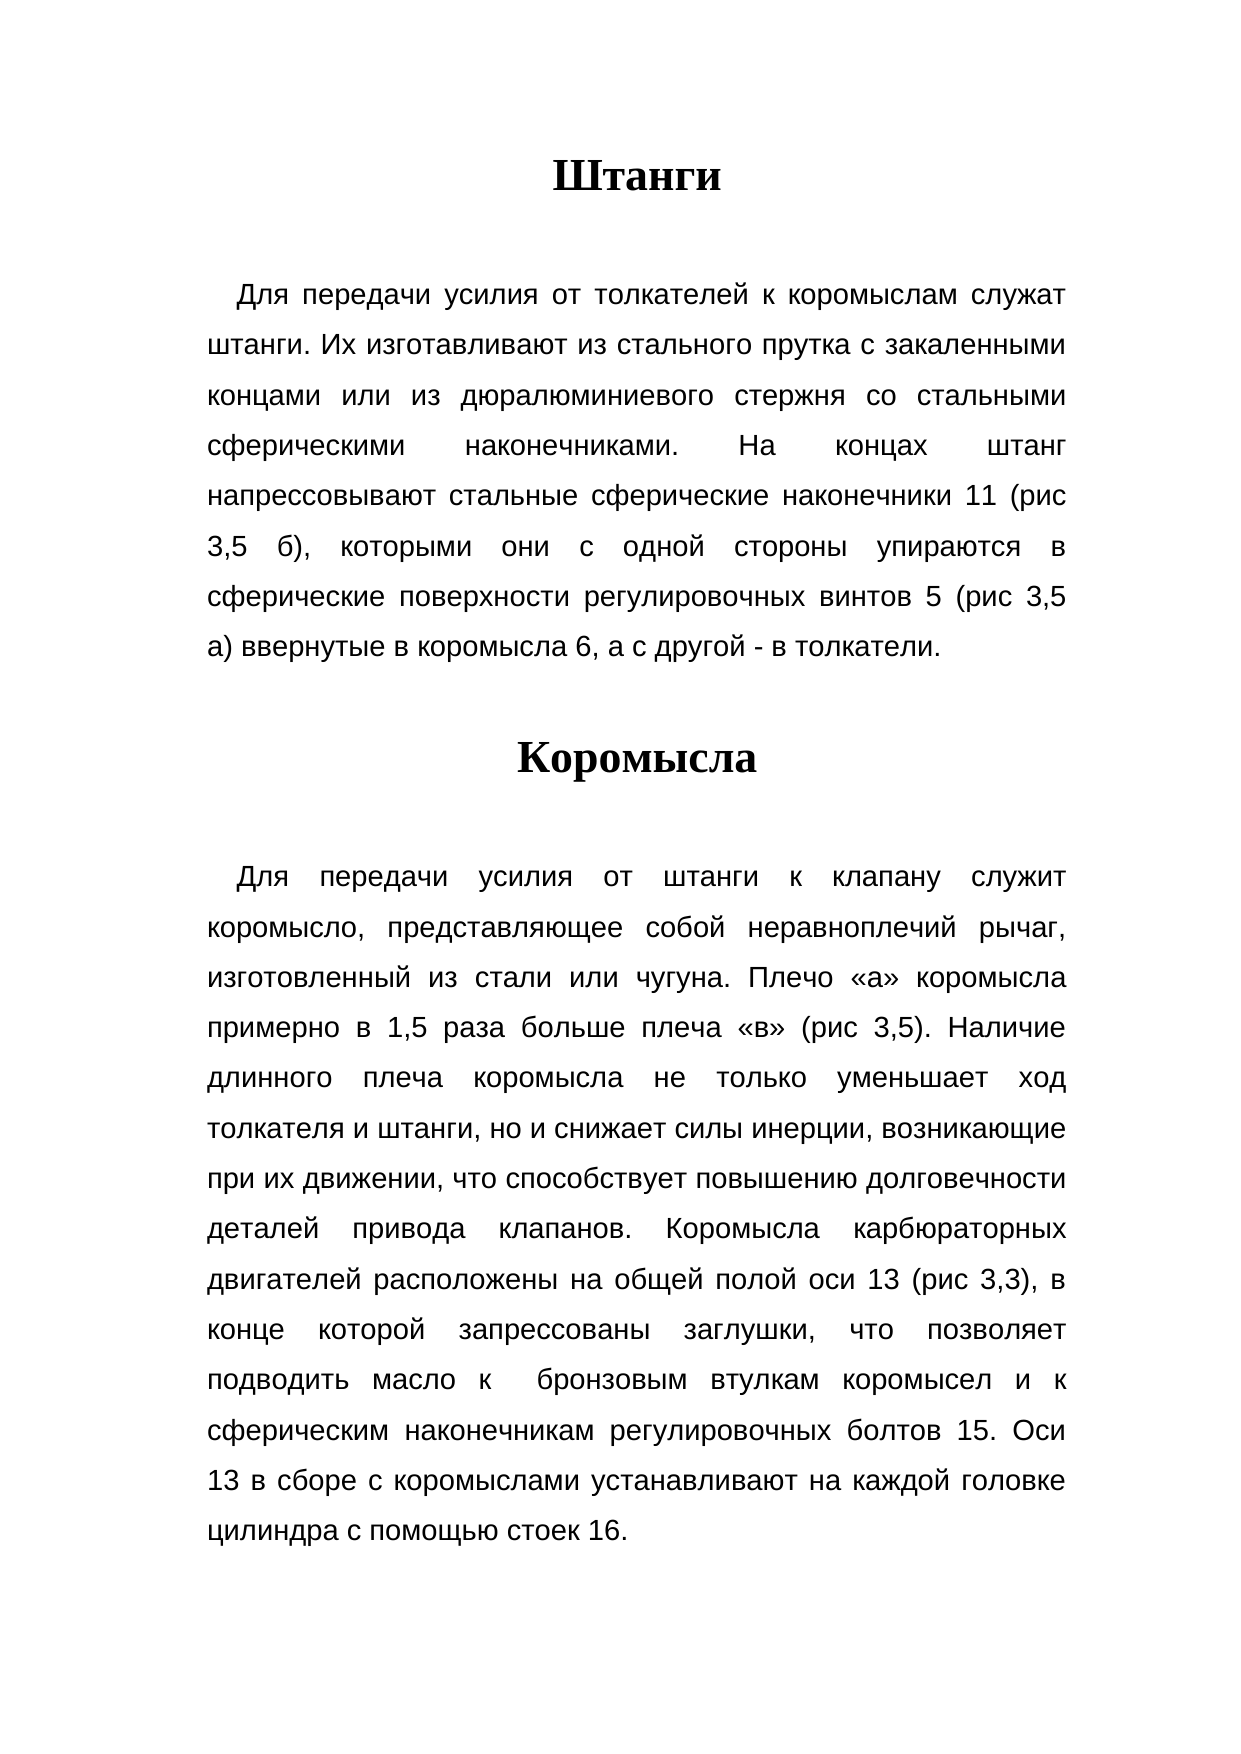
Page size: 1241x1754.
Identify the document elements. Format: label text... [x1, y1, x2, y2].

text Штанги [207, 148, 1067, 200]
text Для передачи усилия от толкателей к коромыслам служат штанги. Их изготавливают из стального прутка с закаленными концами или из дюралюминиевого стержня со стальными сферическими наконечниками. На концах штанг напрессовывают стальные сферические наконечники 11 (рис 3,5 б), которыми они с одной стороны упираются в сферические поверхности регулировочных винтов 5 (рис 3,5 а) ввернутые в коромысла 6, а с другой - в толкатели. [207, 277, 1067, 663]
text Коромысла [207, 730, 1067, 783]
text Для передачи усилия от штанги к клапану служит коромысло, представляющее собой неравноплечий рычаг, изготовленный из стали или чугуна. Плечо «а» коромысла примерно в 1,5 раза больше плеча «в» (рис 3,5). Наличие длинного плеча коромысла не только уменьшает ход толкателя и штанги, но и снижает силы инерции, возникающие при их движении, что способствует повышению долговечности деталей привода клапанов. Коромысла карбюраторных двигателей расположены на общей полой оси 13 (рис 3,3), в конце которой запрессованы заглушки, что позволяет подводить масло к бронзовым втулкам коромысел и к сферическим наконечникам регулировочных болтов 15. Оси 13 в сборе с коромыслами устанавливают на каждой головке цилиндра с помощью стоек 16. [207, 859, 1067, 1547]
